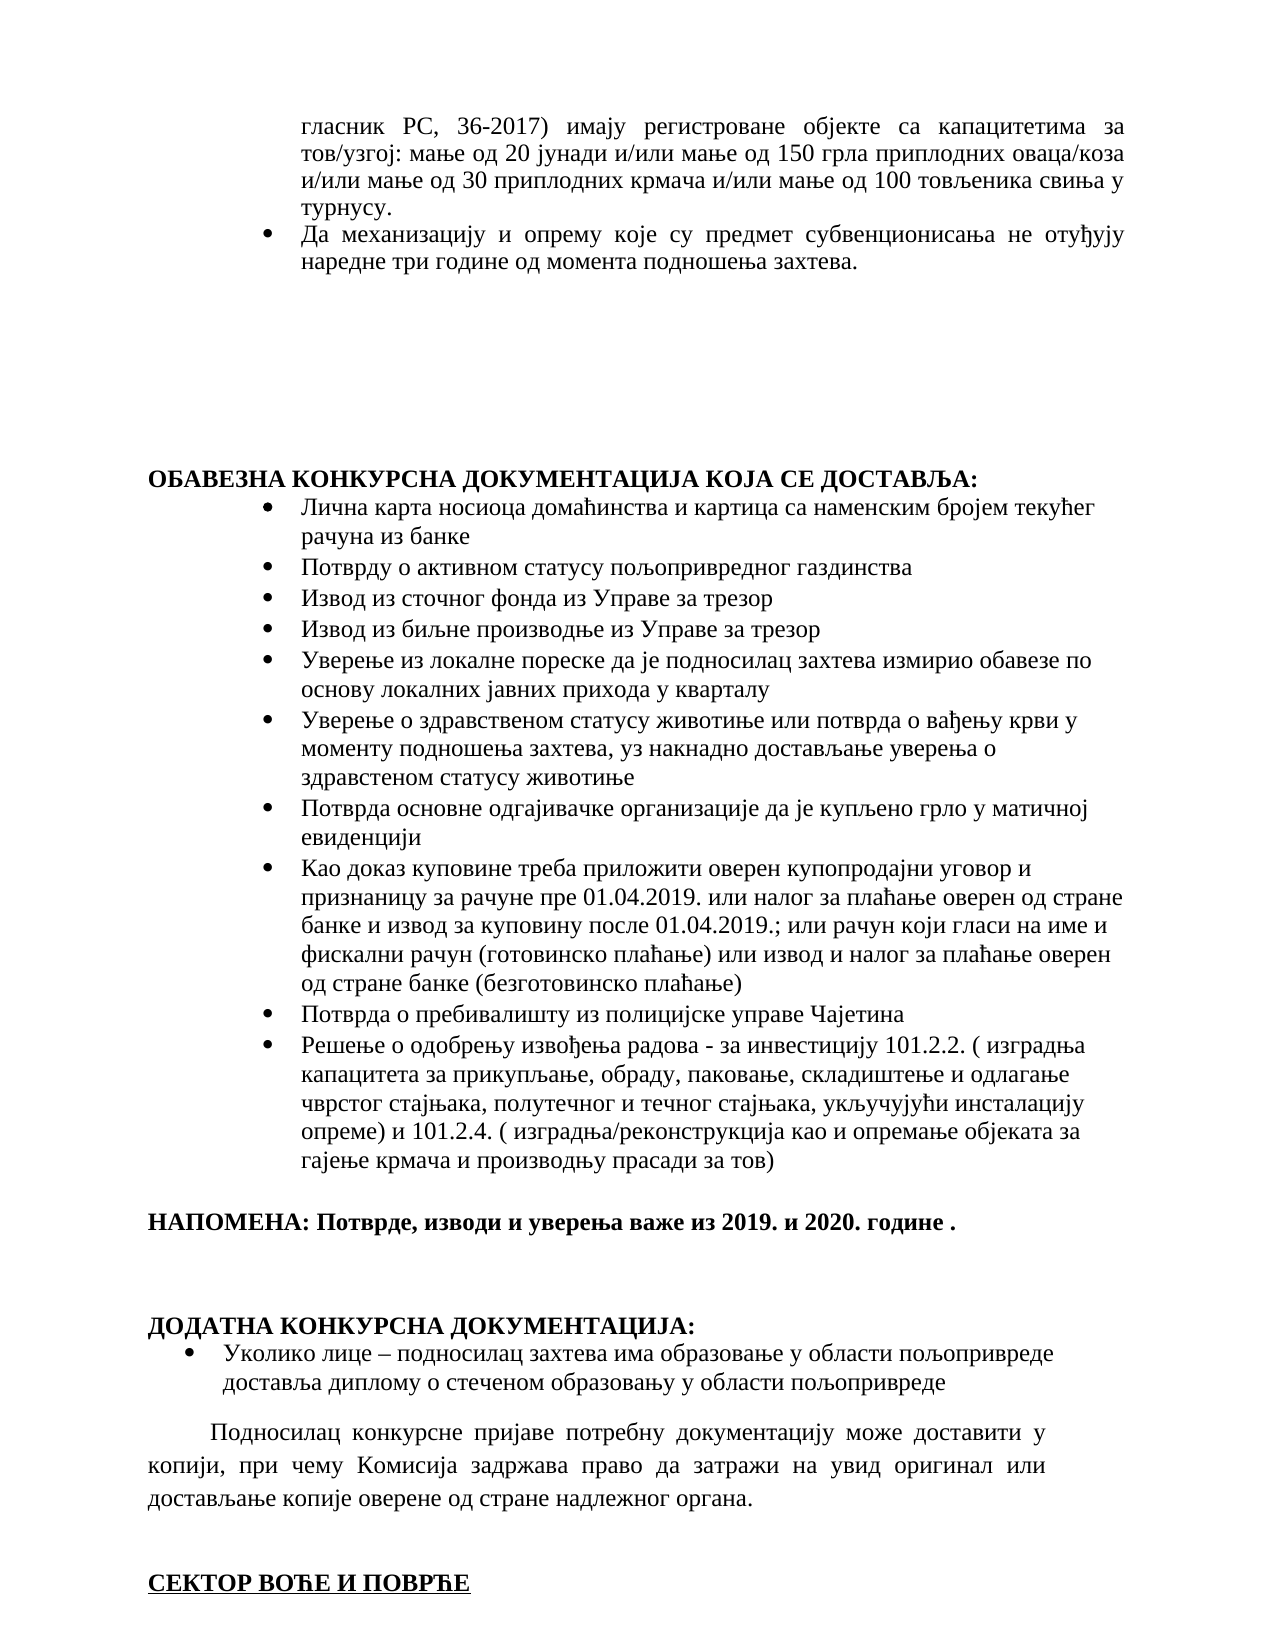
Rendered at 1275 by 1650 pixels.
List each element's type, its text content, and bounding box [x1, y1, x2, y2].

text СЕКТОР ВОЋЕ И ПОВРЋЕ [148, 1570, 1125, 1597]
list Као доказ куповине треба приложити оверен купопродајни уговор и признаницу за рачуне пре 01.04.2019. или налог за плаћање оверен од стране банке и извод за куповину после 01.04.2019.; или рачун који гласи на име и фискални рачун (готовинско плаћање) или извод и налог за плаћање оверен од стране банке (безготовинско плаћање) [263, 853, 1127, 997]
list Решење о одобрењу извођења радова - за инвестицију 101.2.2. ( изградња капацитета за прикупљање, обраду, паковање, складиштење и одлагање чврстог стајњака, полутечног и течног стајњака, укључујући инсталацију опреме) и 101.2.4. ( изградња/реконструкција као и опремање објеката за гајење крмача и производњу прасади за тов) [263, 1030, 1127, 1174]
list Извод из сточног фонда из Управе за трезор [263, 583, 1127, 612]
list Уколико лице – подносилац захтева има образовање у области пољопривреде доставља диплому о стеченом образовању у области пољопривреде [185, 1338, 1127, 1396]
text ОБАВЕЗНА КОНКУРСНА ДОКУМЕНТАЦИЈА КОЈА СЕ ДОСТАВЉА: [148, 464, 1127, 492]
list Потврда о пребивалишту из полицијске управе Чајетина [263, 999, 1127, 1028]
list Уверење из локалне пореске да је подносилац захтева измирио обавезе по основу локалних јавних прихода у кварталу [263, 645, 1127, 702]
text НАПОМЕНА: Потврде, изводи и уверења важе из 2019. и 2020. године . [148, 1207, 1127, 1236]
text Подносилац конкурсне пријаве потребну документацију може доставити у копији, при чему Комисија задржава право да затражи на увид оригинал или достављање копије оверене од стране надлежног органа. [148, 1417, 1047, 1512]
list ДОДАТНА КОНКУРСНА ДОКУМЕНТАЦИЈА: [201, 1317, 1127, 1338]
list Потврду о активном статусу пољопривредног газдинства [263, 552, 1127, 581]
list Потврда основне одгајивачке организације да је купљено грло у матичној евиденцији [263, 793, 1127, 851]
list Да механизацију и опрему које су предмет субвенционисања не отуђују наредне три године од момента подношења захтева. [263, 221, 1125, 275]
list Извод из биљне производње из Управе за трезор [263, 614, 1127, 643]
list Лична карта носиоца домаћинства и картица са наменским бројем текућег рачуна из банке [263, 492, 1127, 550]
list Уверење о здравственом статусу животиње или потврда о вађењу крви у моменту подношења захтева, уз накнадно достављање уверења о здравстеном статусу животиње [263, 705, 1127, 791]
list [263, 112, 1125, 221]
